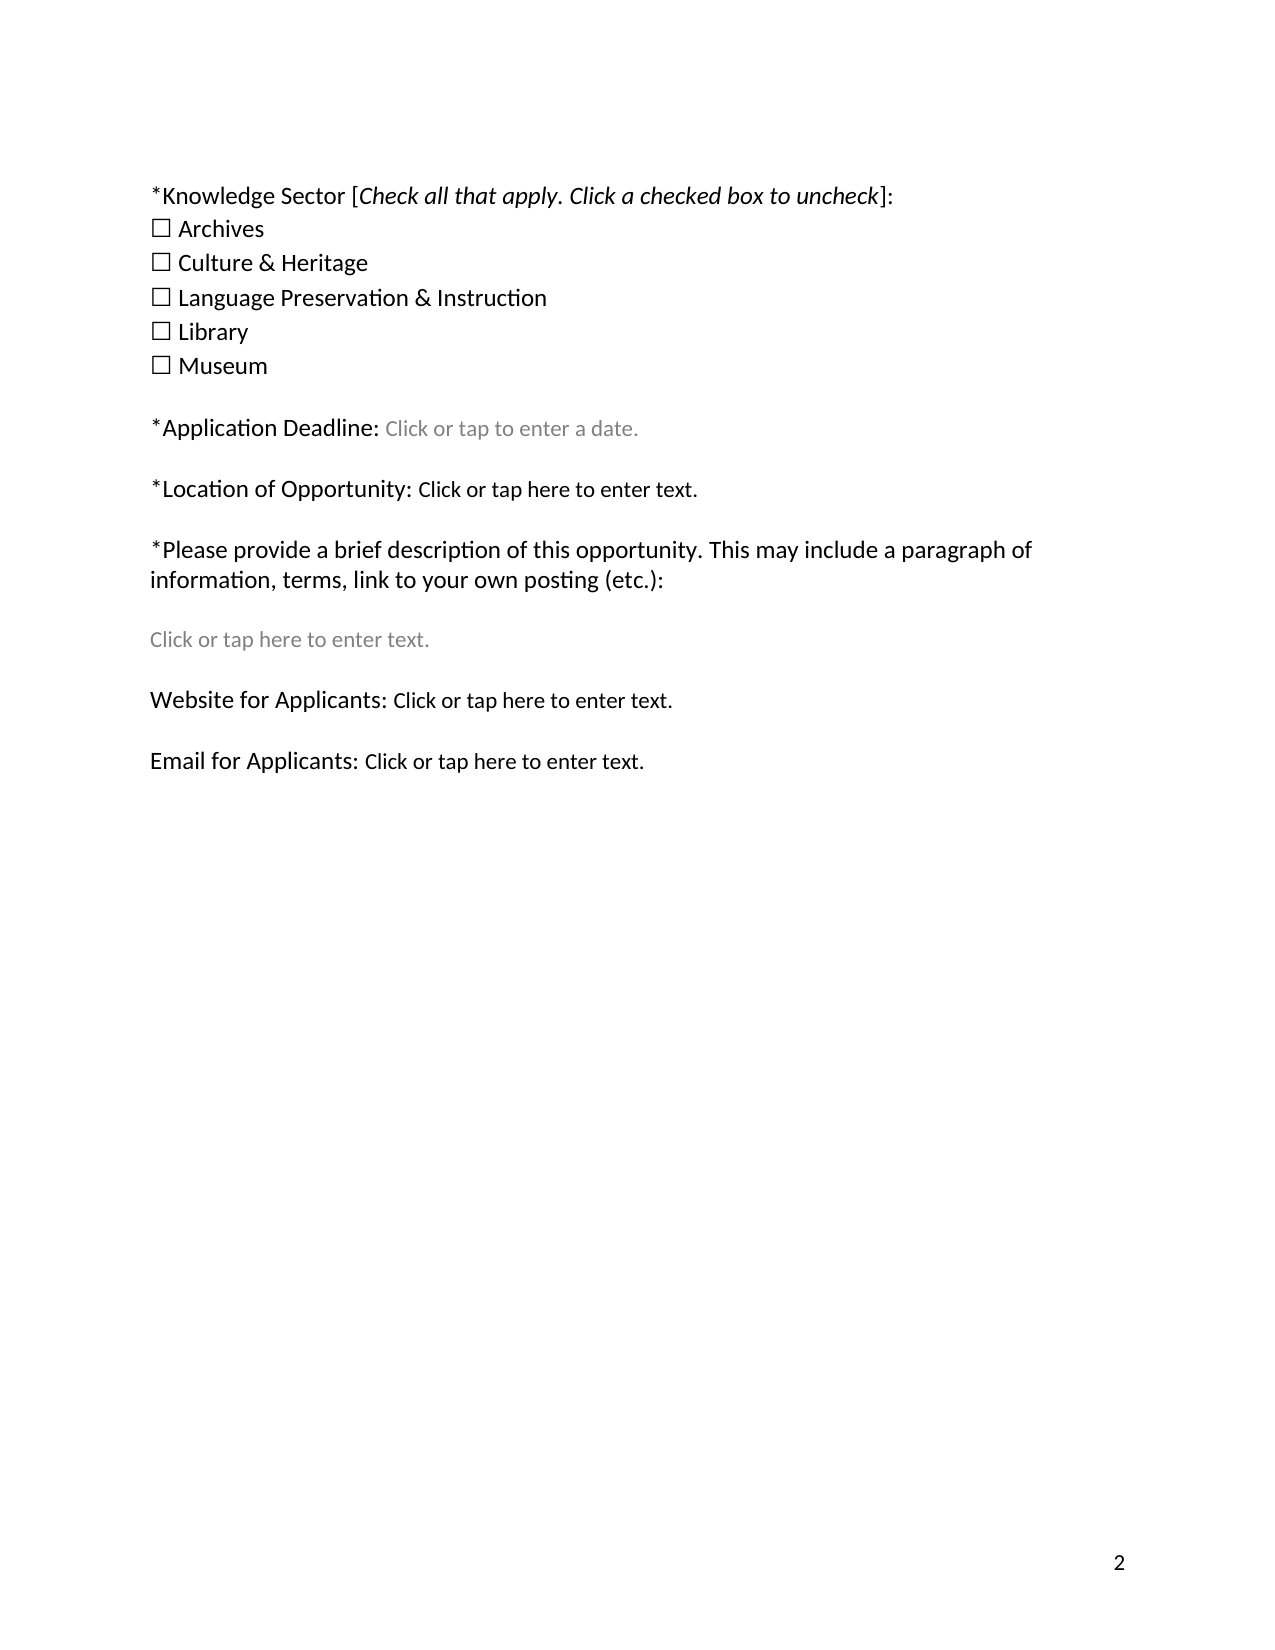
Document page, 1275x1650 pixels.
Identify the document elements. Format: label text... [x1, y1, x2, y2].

text *Location of Opportunity: [150, 473, 1125, 503]
text *Knowledge Sector [Check all that apply. Click a checked box to uncheck]: [150, 181, 1125, 211]
text Language Preservation & Instruction [150, 279, 1125, 313]
text Archives [150, 211, 1125, 245]
text *Please provide a brief description of this opportunity. This may include a paragraph of information, terms, link to your own posting (etc.): [150, 534, 1125, 595]
text Culture & Heritage [150, 245, 1125, 279]
text Library [150, 313, 1125, 347]
text *Application Deadline: [150, 412, 1125, 442]
text Museum [150, 347, 1125, 381]
text Email for Applicants: [150, 745, 1125, 776]
text Website for Applicants: [150, 684, 1125, 714]
